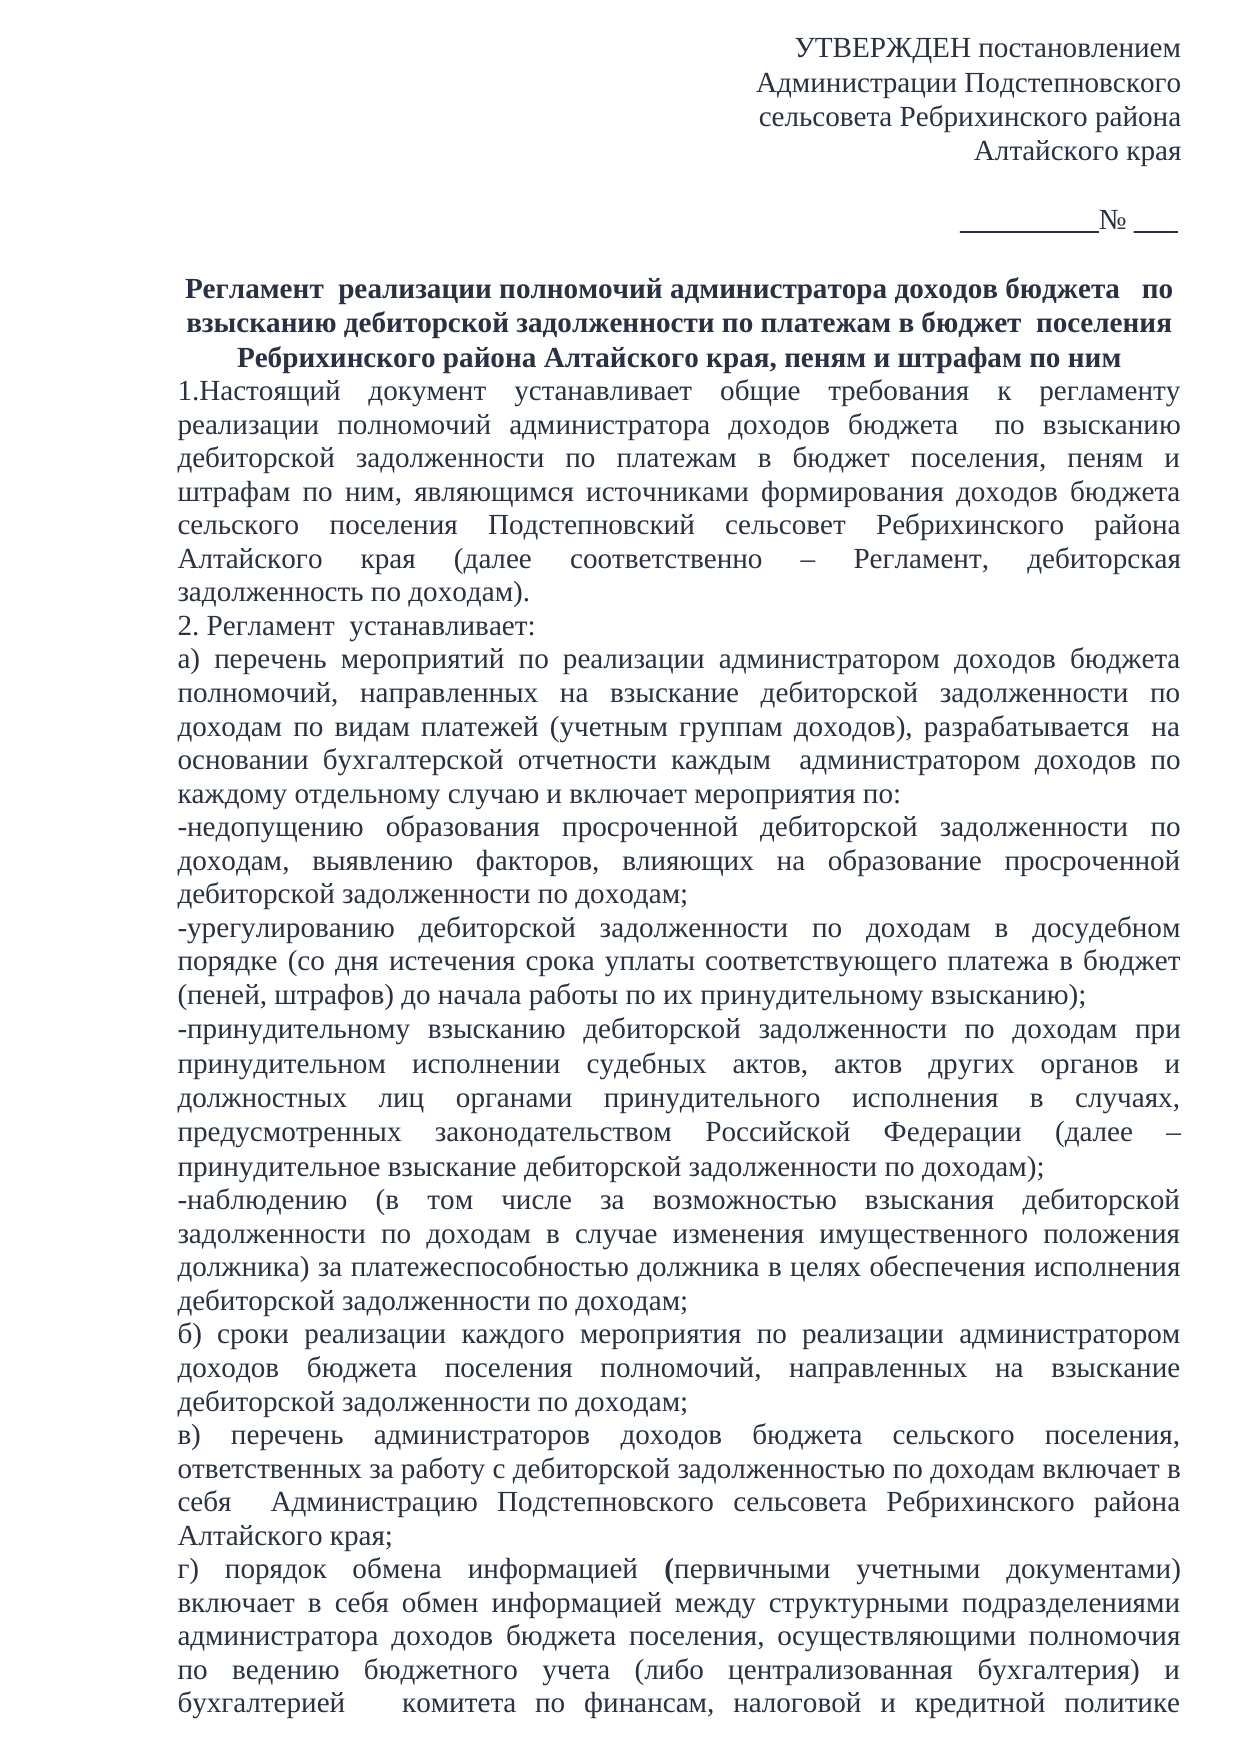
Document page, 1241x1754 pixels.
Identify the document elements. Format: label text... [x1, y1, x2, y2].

text УТВЕРЖДЕН постановлением [177, 29, 1181, 64]
text сельсовета Ребрихинского района [177, 98, 1181, 133]
text в) перечень администраторов доходов бюджета сельского поселения, ответственных за работу с дебиторской задолженностью по доходам включает в себя Администрацию Подстепновского сельсовета Ребрихинского района Алтайского края; [177, 1417, 1181, 1551]
text б) сроки реализации каждого мероприятия по реализации администратором доходов бюджета поселения полномочий, направленных на взыскание дебиторской задолженности по доходам; [177, 1317, 1181, 1417]
text -принудительному взысканию дебиторской задолженности по доходам при принудительном исполнении судебных актов, актов других органов и должностных лиц органами принудительного исполнения в случаях, предусмотренных законодательством Российской Федерации (далее – принудительное взыскание дебиторской задолженности по доходам); [177, 1011, 1181, 1182]
text а) перечень мероприятий по реализации администратором доходов бюджета полномочий, направленных на взыскание дебиторской задолженности по доходам по видам платежей (учетным группам доходов), разрабатывается на основании бухгалтерской отчетности каждым администратором доходов по каждому отдельному случаю и включает мероприятия по: [177, 642, 1181, 809]
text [177, 1551, 1181, 1719]
text Регламент реализации полномочий администратора доходов бюджета по взысканию дебиторской задолженности по платежам в бюджет поселения Ребрихинского района Алтайского края, пеням и штрафам по ним [177, 270, 1181, 373]
text Алтайского края [177, 133, 1181, 167]
text 2. Регламент устанавливает: [177, 608, 1181, 642]
text Администрации Подстепновского [177, 64, 1181, 98]
text -недопущению образования просроченной дебиторской задолженности по доходам, выявлению факторов, влияющих на образование просроченной дебиторской задолженности по доходам; [177, 809, 1181, 910]
text _________ № ___ [177, 167, 1181, 236]
text -урегулированию дебиторской задолженности по доходам в досудебном порядке (со дня истечения срока уплаты соответствующего платежа в бюджет (пеней, штрафов) до начала работы по их принудительному взысканию); [177, 910, 1181, 1011]
text -наблюдению (в том числе за возможностью взыскания дебиторской задолженности по доходам в случае изменения имущественного положения должника) за платежеспособностью должника в целях обеспечения исполнения дебиторской задолженности по доходам; [177, 1182, 1181, 1317]
text 1.Настоящий документ устанавливает общие требования к регламенту реализации полномочий администратора доходов бюджета по взысканию дебиторской задолженности по платежам в бюджет поселения, пеням и штрафам по ним, являющимся источниками формирования доходов бюджета сельского поселения Подстепновский сельсовет Ребрихинского района Алтайского края (далее соответственно – Регламент, дебиторская задолженность по доходам). [177, 373, 1181, 608]
